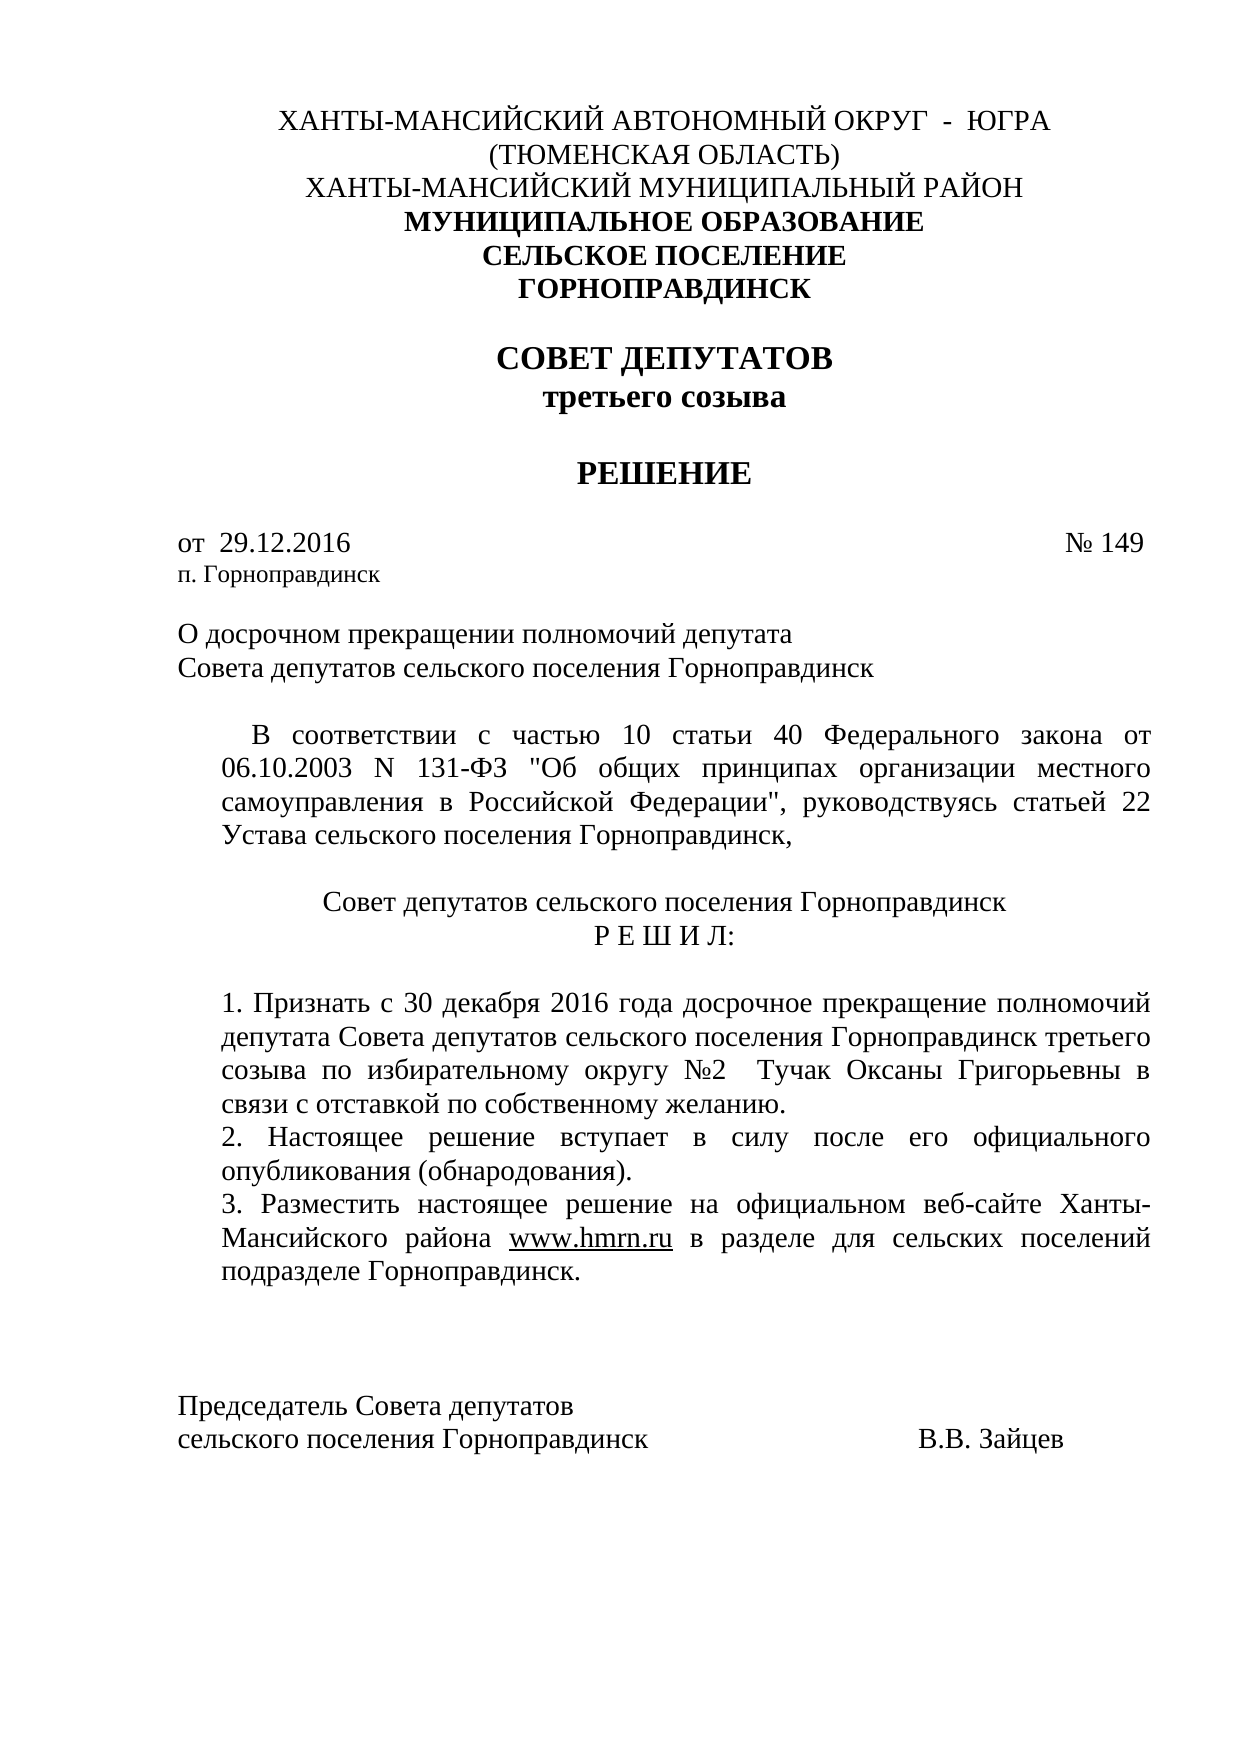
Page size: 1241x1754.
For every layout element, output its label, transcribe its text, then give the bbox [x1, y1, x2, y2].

text ГОРНОПРАВДИНСК [177, 271, 1152, 305]
text (ТЮМЕНСКАЯ ОБЛАСТЬ) [177, 137, 1152, 171]
text 1. Признать с 30 декабря 2016 года досрочное прекращение полномочий депутата Совета депутатов сельского поселения Горноправдинск третьего созыва по избирательному округу №2 Тучак Оксаны Григорьевны в связи с отставкой по собственному желанию. [221, 985, 1152, 1119]
text МУНИЦИПАЛЬНОЕ ОБРАЗОВАНИЕ [177, 204, 1152, 238]
text 2. Настоящее решение вступает в силу после его официального опубликования (обнародования). [221, 1119, 1152, 1186]
text 3. Разместить настоящее решение на официальном веб-сайте Ханты-Мансийского района www.hmrn.ru в разделе для сельских поселений подразделе Горноправдинск. [221, 1186, 1152, 1287]
text ХАНТЫ-МАНСИЙСКИЙ МУНИЦИПАЛЬНЫЙ РАЙОН [177, 171, 1152, 204]
text ХАНТЫ-МАНСИЙСКИЙ АВТОНОМНЫЙ ОКРУГ - ЮГРА [177, 103, 1152, 137]
text В соответствии с частью 10 статьи 40 Федерального закона от 06.10.2003 N 131-ФЗ "Об общих принципах организации местного самоуправления в Российской Федерации", руководствуясь статьей 22 Устава сельского поселения Горноправдинск, [221, 717, 1152, 851]
text п. Горноправдинск [177, 559, 1152, 587]
text О досрочном прекращении полномочий депутата [177, 616, 1152, 650]
text СЕЛЬСКОЕ ПОСЕЛЕНИЕ [177, 238, 1152, 271]
text СОВЕТ ДЕПУТАТОВ [177, 338, 1152, 377]
text сельского поселения Горноправдинск В.В. Зайцев [177, 1421, 1152, 1455]
text третьего созыва [177, 377, 1152, 415]
text Председатель Совета депутатов [177, 1388, 1152, 1421]
text Р Е Ш И Л: [177, 918, 1152, 952]
subtitle Совет депутатов сельского поселения Горноправдинск [177, 884, 1152, 918]
text РЕШЕНИЕ [177, 453, 1152, 492]
text от 29.12.2016 № 149 [177, 525, 1152, 559]
text Совета депутатов сельского поселения Горноправдинск [177, 650, 1152, 683]
